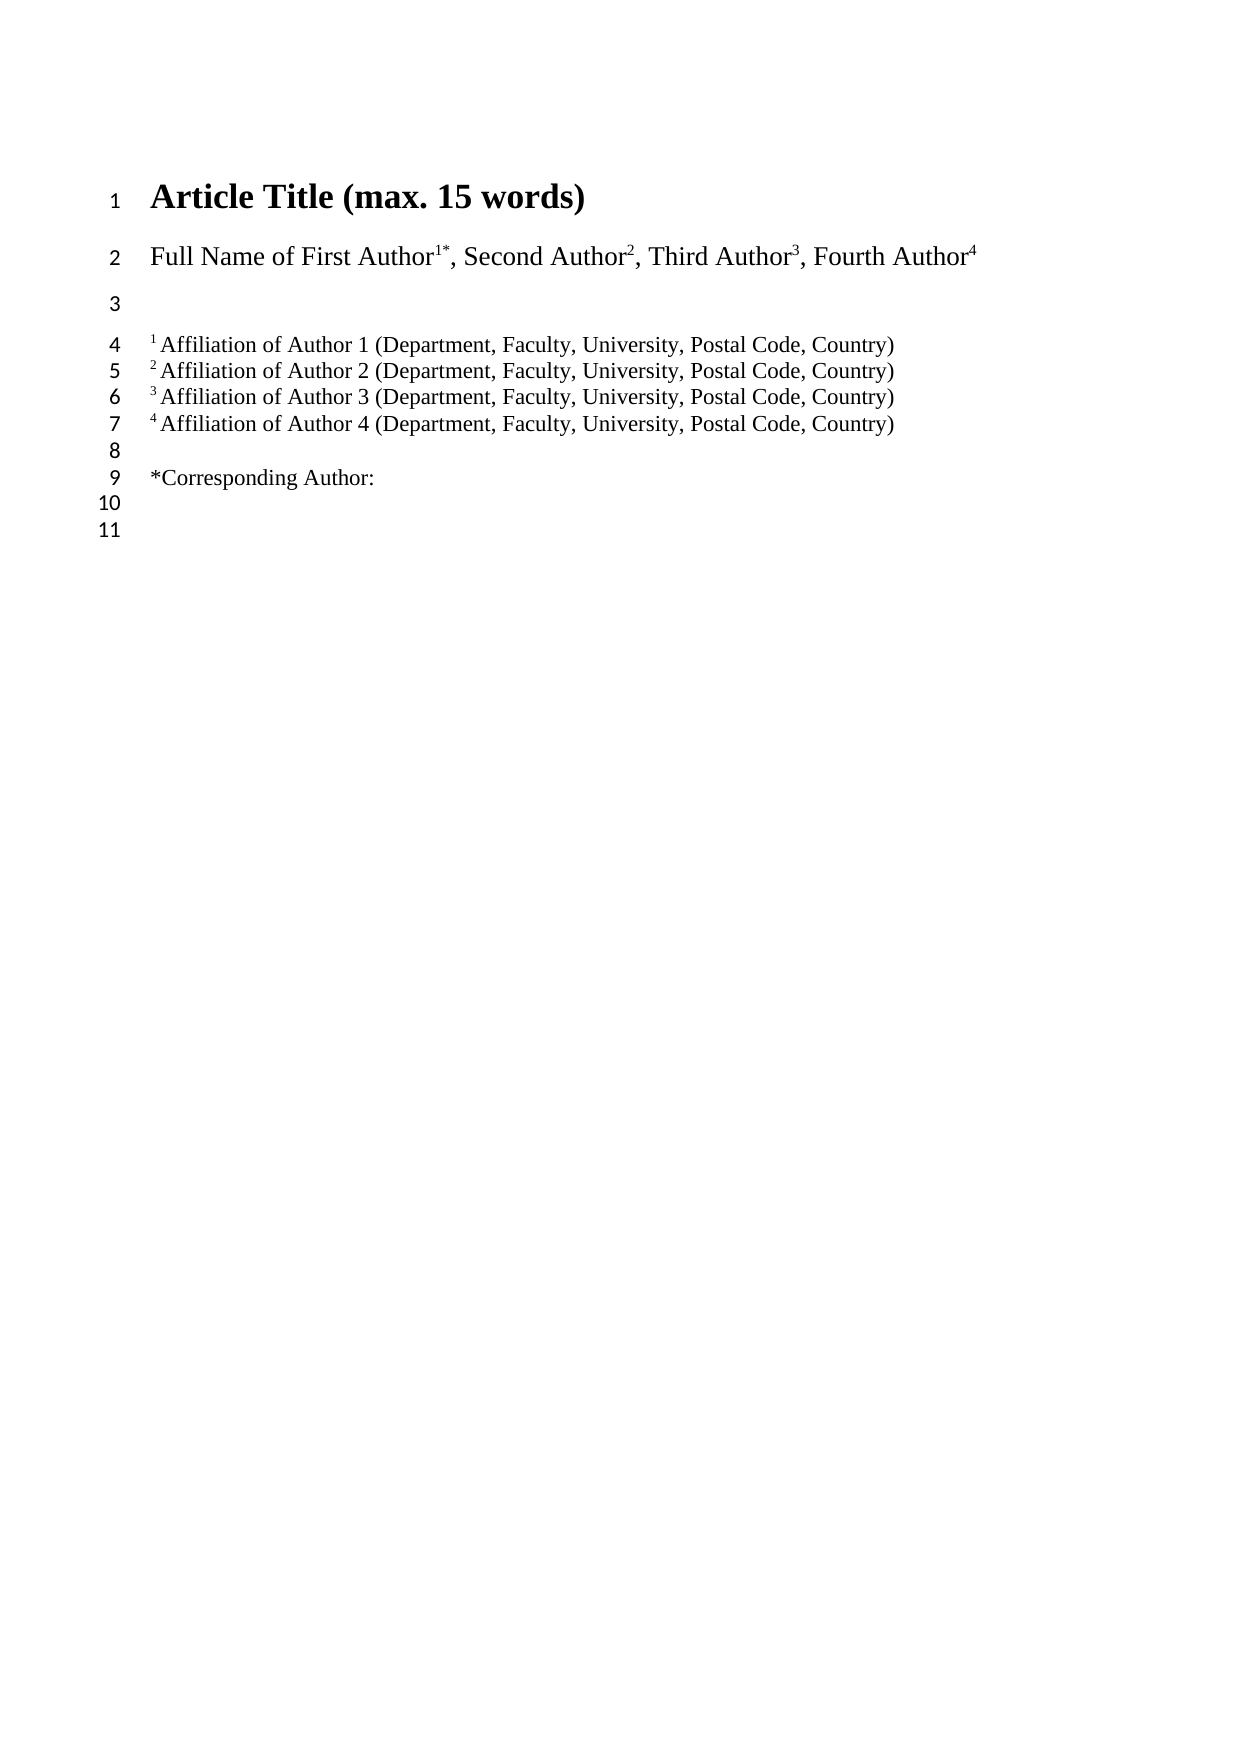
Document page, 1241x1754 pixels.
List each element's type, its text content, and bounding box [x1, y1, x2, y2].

text 4 Affiliation of Author 4 (Department, Faculty, University, Postal Code, Country) [150, 410, 1090, 436]
text 2 Affiliation of Author 2 (Department, Faculty, University, Postal Code, Country) [150, 357, 1090, 383]
title Article Title (max. 15 words) [150, 175, 1090, 216]
text 1 Affiliation of Author 1 (Department, Faculty, University, Postal Code, Country) [150, 331, 1090, 357]
text 3 Affiliation of Author 3 (Department, Faculty, University, Postal Code, Country) [150, 383, 1090, 410]
text Full Name of First Author1*, Second Author2, Third Author3, Fourth Author4 [150, 241, 1090, 272]
text *Corresponding Author: [150, 464, 1090, 491]
